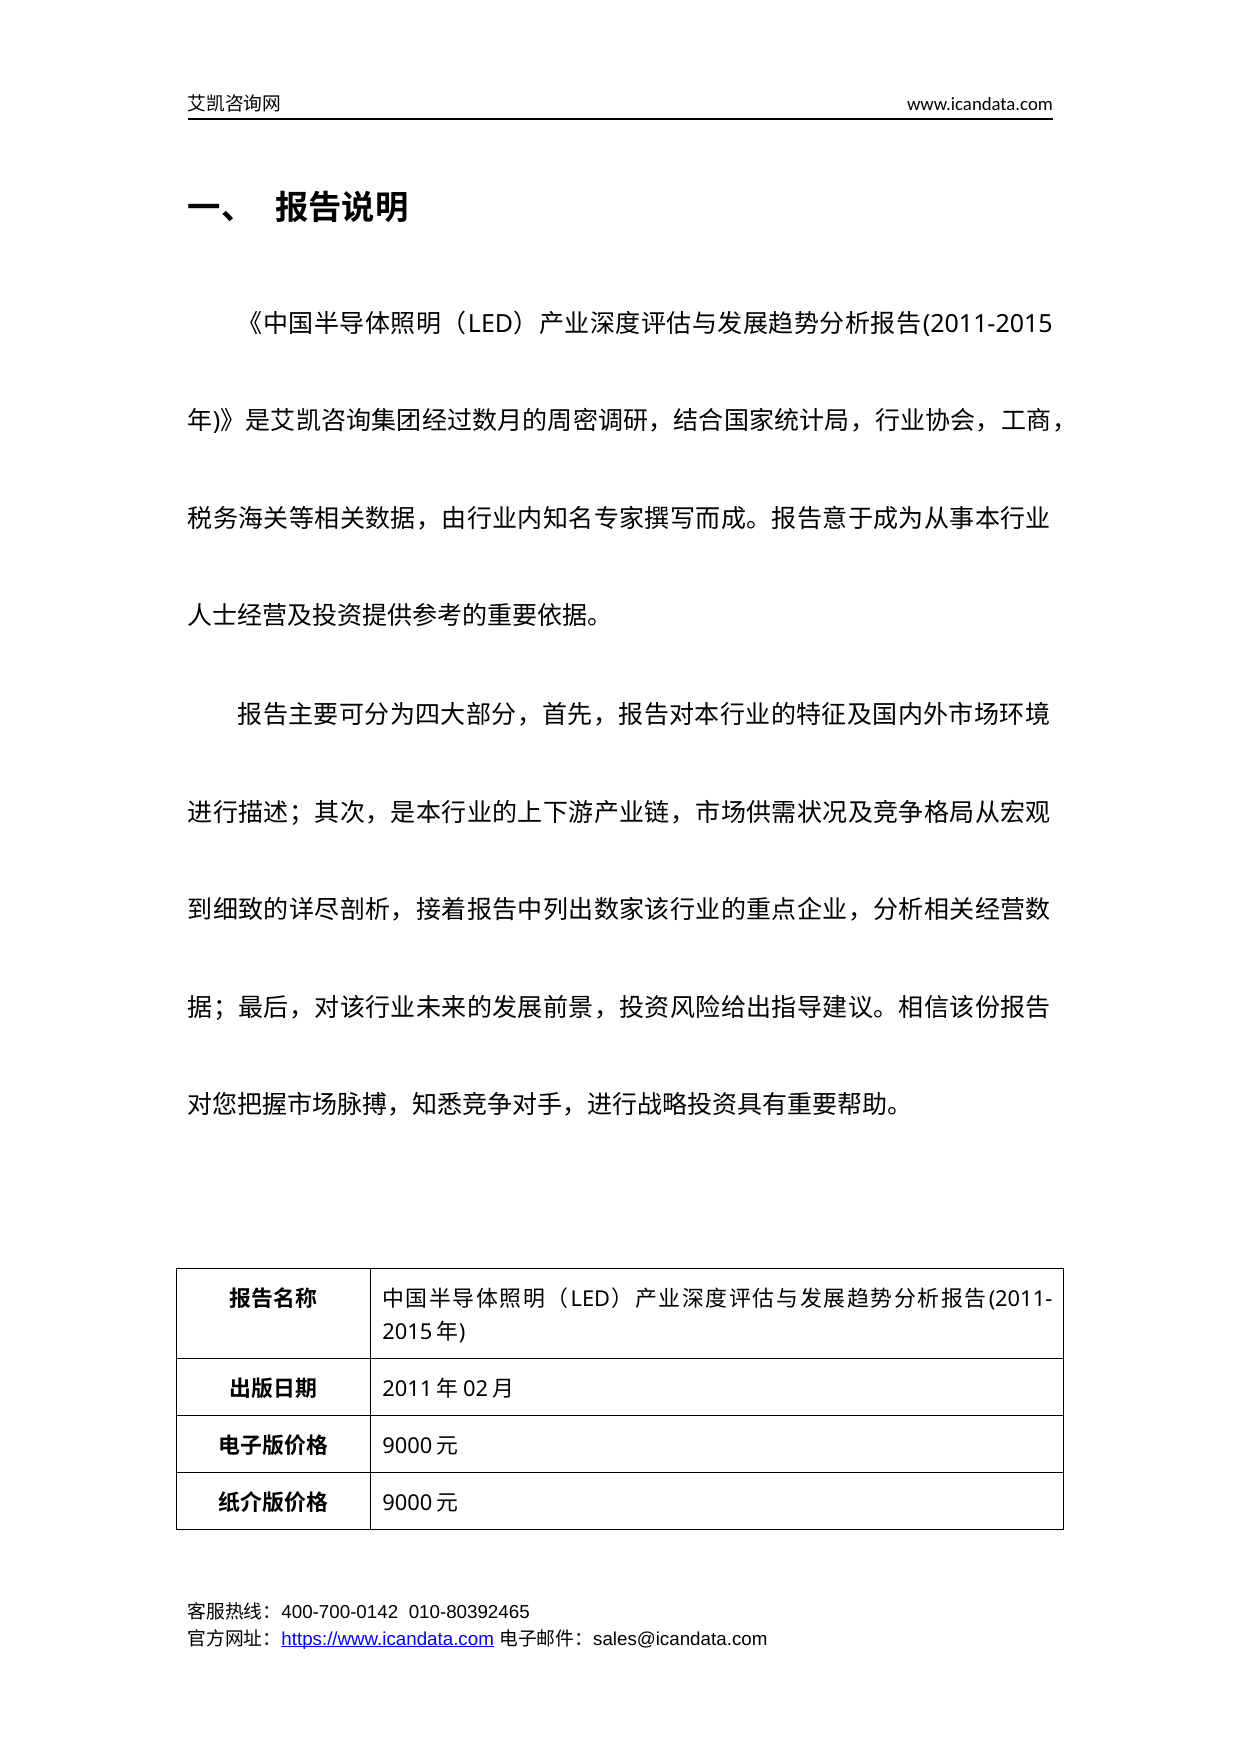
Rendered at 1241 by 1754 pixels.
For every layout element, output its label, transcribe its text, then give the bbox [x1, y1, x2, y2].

text 报告主要可分为四大部分，首先，报告对本行业的特征及国内外市场环境进行描述；其次，是本行业的上下游产业链，市场供需状况及竞争格局从宏观到细致的详尽剖析，接着报告中列出数家该行业的重点企业，分析相关经营数据；最后，对该行业未来的发展前景，投资风险给出指导建议。相信该份报告对您把握市场脉搏，知悉竞争对手，进行战略投资具有重要帮助。 [187, 681, 1053, 1136]
table_cell 2011年02月 [371, 1359, 1063, 1415]
table_cell 纸介版价格 [177, 1473, 370, 1529]
table_cell 9000元 [371, 1416, 1063, 1472]
table_header 中国半导体照明（LED）产业深度评估与发展趋势分析报告(2011-2015年) [371, 1269, 1063, 1358]
subtitle 报告说明 [187, 172, 1053, 237]
table_cell 出版日期 [177, 1359, 370, 1415]
table_header 报告名称 [177, 1269, 370, 1358]
text 《中国半导体照明（LED）产业深度评估与发展趋势分析报告(2011-2015年)》是艾凯咨询集团经过数月的周密调研，结合国家统计局，行业协会，工商，税务海关等相关数据，由行业内知名专家撰写而成。报告意于成为从事本行业人士经营及投资提供参考的重要依据。 [187, 289, 1053, 646]
table_cell 9000元 [371, 1473, 1063, 1529]
table_cell 电子版价格 [177, 1416, 370, 1472]
